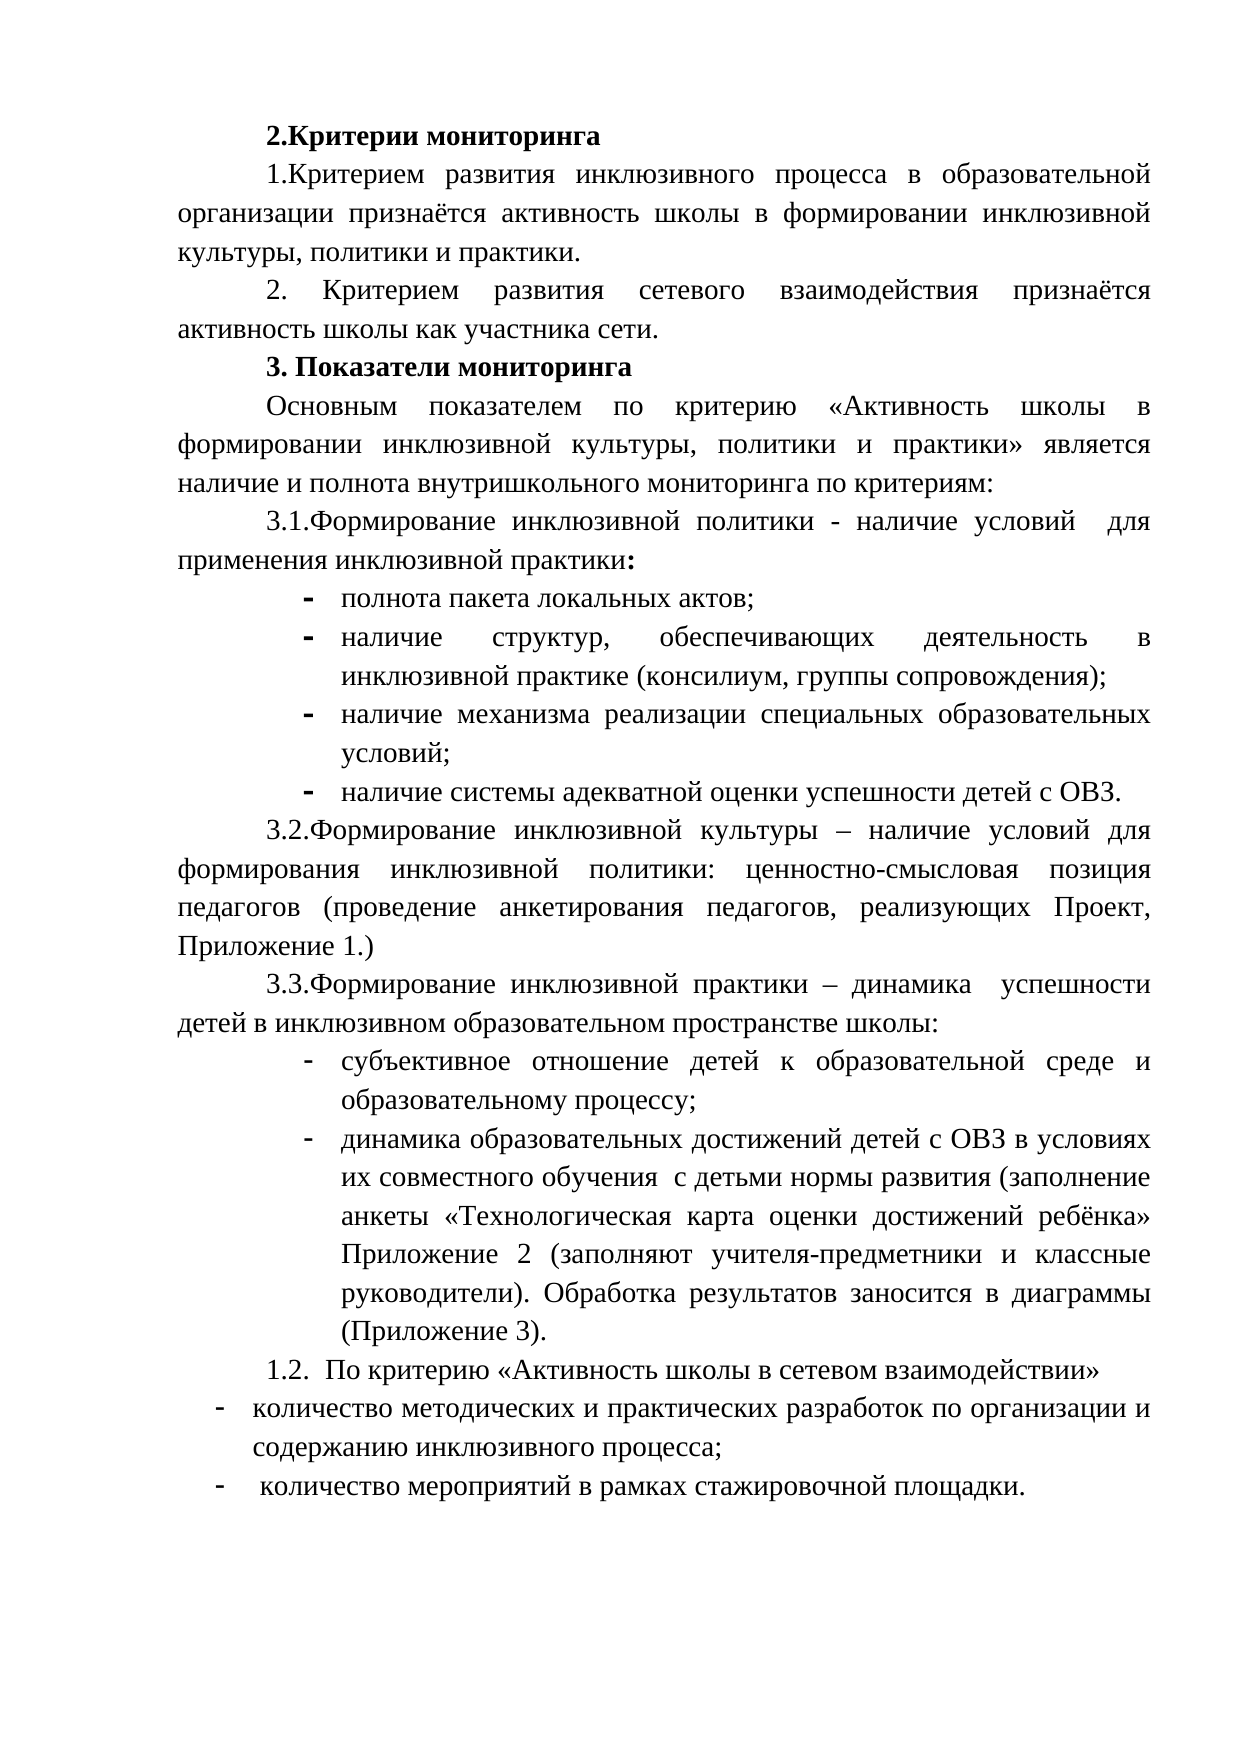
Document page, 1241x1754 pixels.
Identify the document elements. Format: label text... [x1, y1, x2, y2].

list количество мероприятий в рамках стажировочной площадки. [215, 1468, 1152, 1501]
list количество методических и практических разработок по организации и содержанию инклюзивного процесса; [215, 1391, 1152, 1463]
list наличие системы адекватной оценки успешности детей с ОВЗ. [303, 774, 1152, 807]
text Основным показателем по критерию «Активность школы в формировании инклюзивной культуры, политики и практики» является наличие и полнота внутришкольного мониторинга по критериям: [177, 388, 1152, 498]
list По критерию «Активность школы в сетевом взаимодействии» [177, 1352, 1152, 1386]
list наличие механизма реализации специальных образовательных условий; [303, 696, 1152, 769]
list 3.3.Формирование инклюзивной практики – динамика успешности детей в инклюзивном образовательном пространстве школы: [177, 966, 1152, 1038]
text 2.Критерии мониторинга [177, 118, 1152, 152]
list субъективное отношение детей к образовательной среде и образовательному процессу; [303, 1043, 1152, 1116]
list наличие структур, обеспечивающих деятельность в инклюзивной практике (консилиум, группы сопровождения); [303, 619, 1152, 691]
text 2. Критерием развития сетевого взаимодействия признаётся активность школы как участника сети. [177, 272, 1152, 344]
text 1.Критерием развития инклюзивного процесса в образовательной организации признаётся активность школы в формировании инклюзивной культуры, политики и практики. [177, 157, 1152, 267]
list 3.2.Формирование инклюзивной культуры – наличие условий для формирования инклюзивной политики: ценностно-смысловая позиция педагогов (проведение анкетирования педагогов, реализующих Проект, Приложение 1.) [177, 812, 1152, 961]
list динамика образовательных достижений детей с ОВЗ в условиях их совместного обучения с детьми нормы развития (заполнение анкеты «Технологическая карта оценки достижений ребёнка» Приложение 2 (заполняют учителя-предметники и классные руководители). Обработка результатов заносится в диаграммы (Приложение 3). [303, 1121, 1152, 1347]
list 3.1.Формирование инклюзивной политики - наличие условий для применения инклюзивной практики: [177, 503, 1152, 576]
list полнота пакета локальных актов; [303, 581, 1152, 614]
text 3. Показатели мониторинга [177, 349, 1152, 383]
